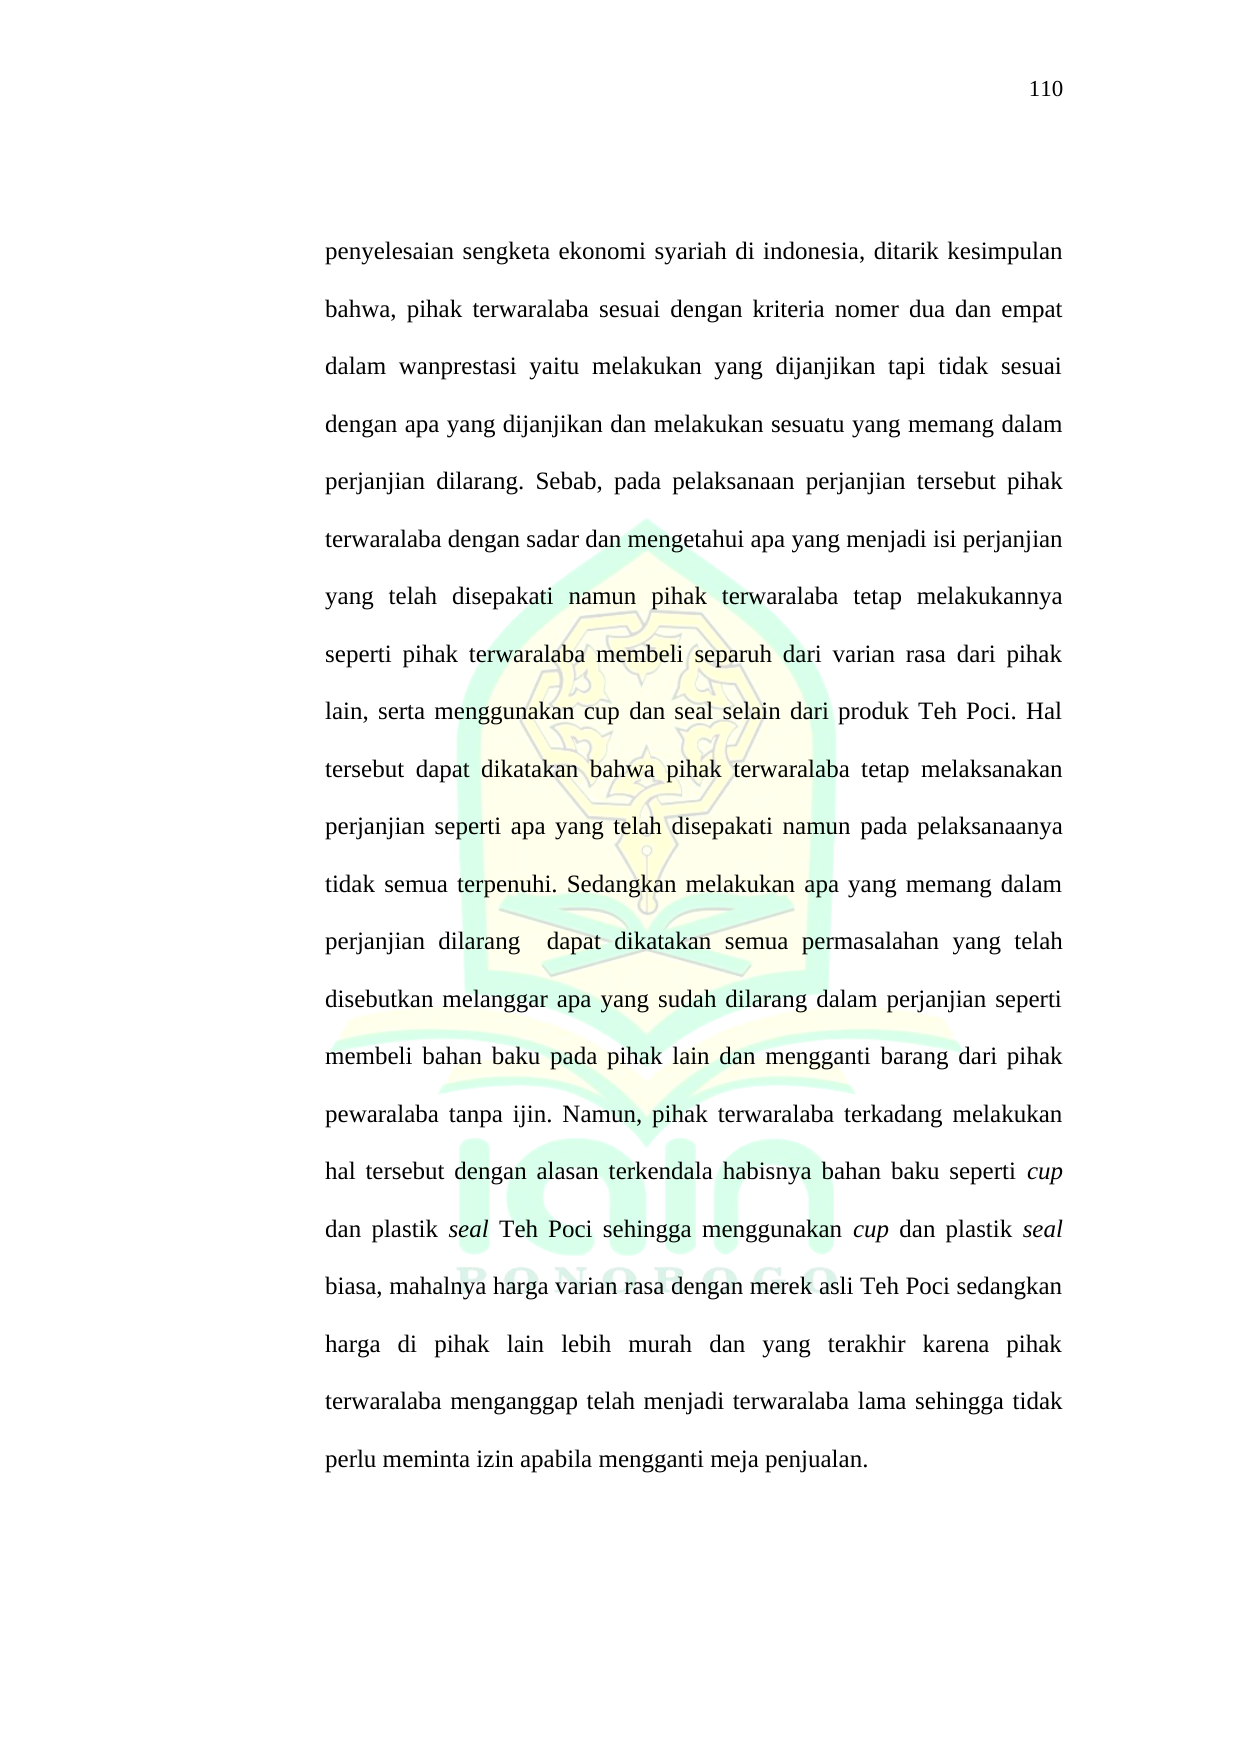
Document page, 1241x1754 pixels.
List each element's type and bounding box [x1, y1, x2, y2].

text [325, 236, 1063, 1472]
